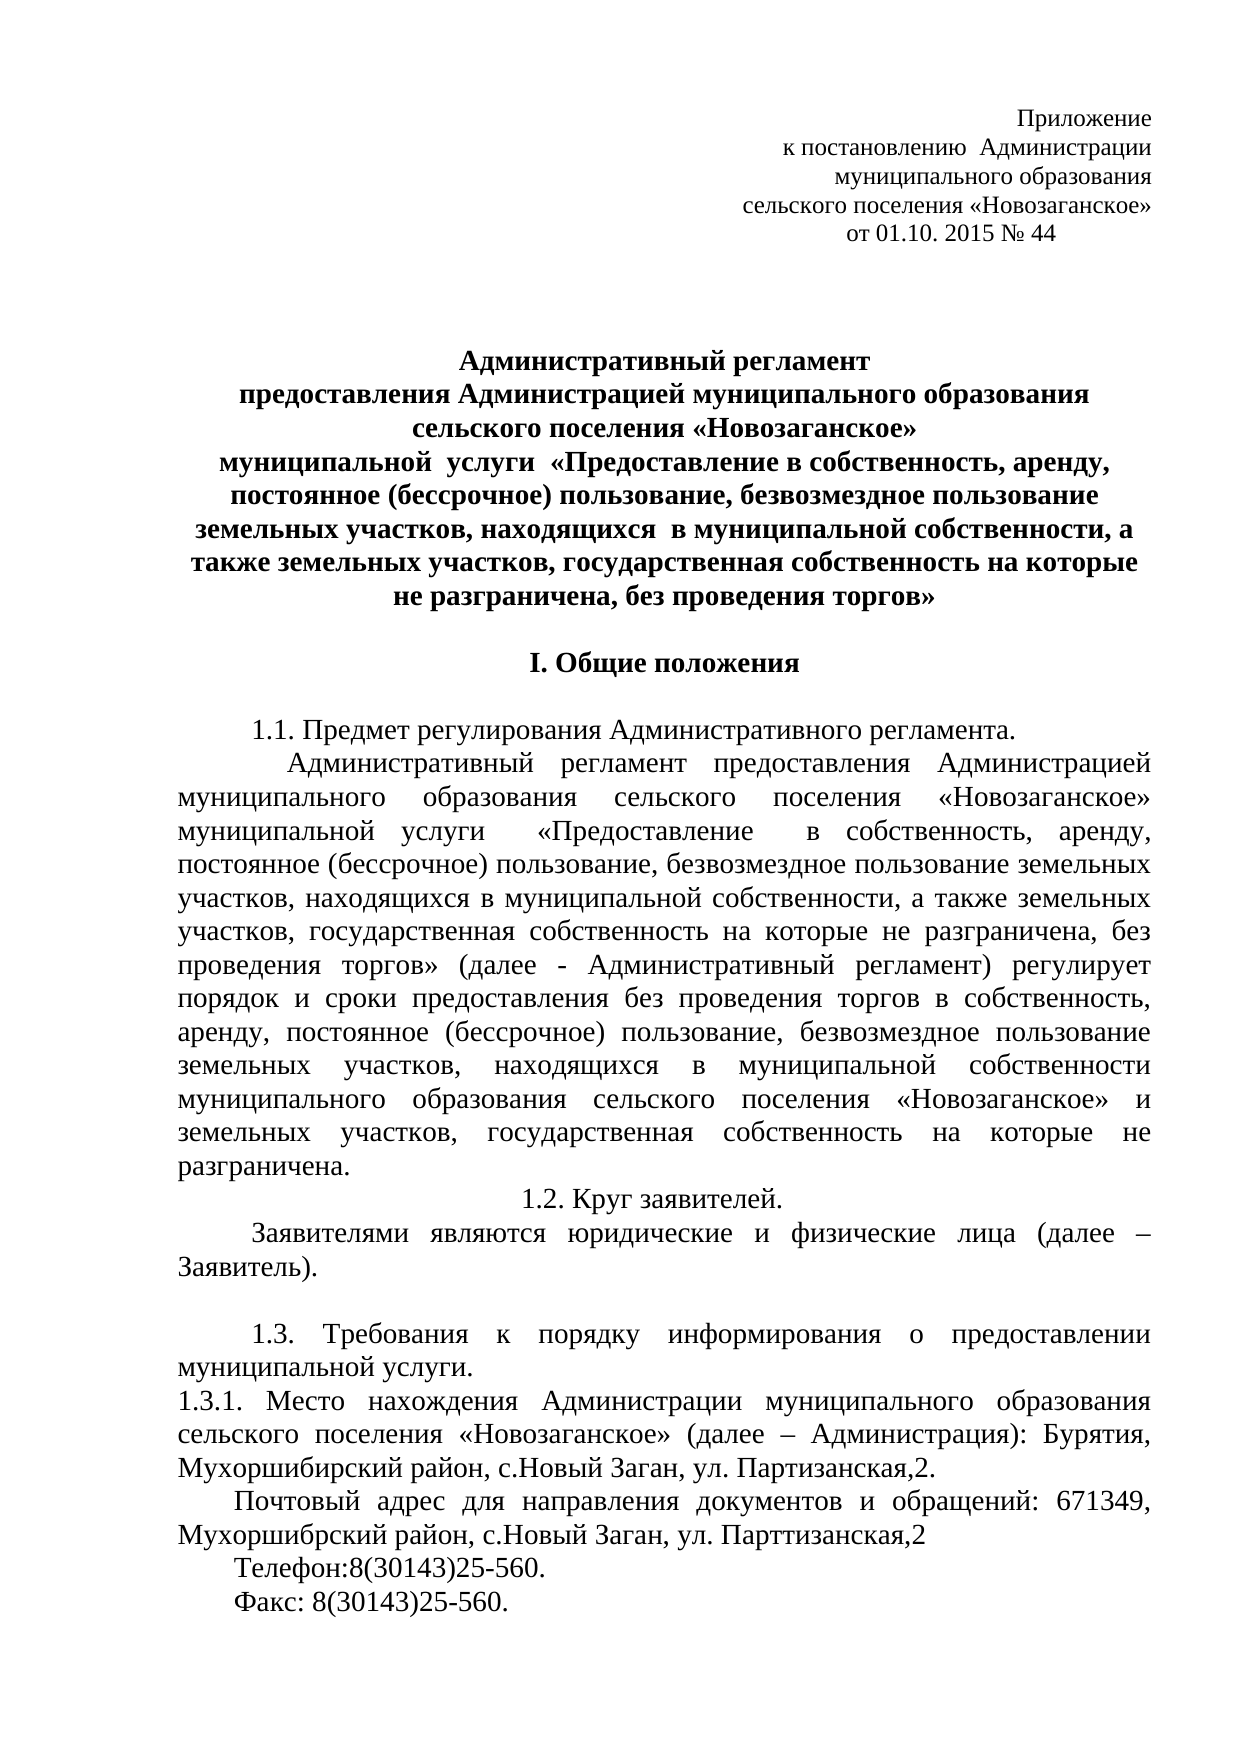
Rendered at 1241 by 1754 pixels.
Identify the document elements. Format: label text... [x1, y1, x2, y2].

text Административный регламент предоставления Администрацией муниципального образования сельского поселения «Новозаганское» муниципальной услуги «Предоставление в собственность, аренду, постоянное (бессрочное) пользование, безвозмездное пользование земельных участков, находящихся в муниципальной собственности, а также земельных участков, государственная собственность на которые не разграничена, без проведения торгов» (далее - Административный регламент) регулирует порядок и сроки предоставления без проведения торгов в собственность, аренду, постоянное (бессрочное) пользование, безвозмездное пользование земельных участков, находящихся в муниципальной собственности муниципального образования сельского поселения «Новозаганское» и земельных участков, государственная собственность на которые не разграничена. [177, 746, 1152, 1182]
text Административный регламент [177, 343, 1152, 377]
text I. Общие положения [177, 645, 1152, 678]
text 1.1. Предмет регулирования Административного регламента. [177, 712, 1152, 746]
text Приложение [177, 103, 1152, 132]
text Факс: 8(30143)25-560. [177, 1584, 1152, 1618]
text предоставления Администрацией муниципального образования сельского поселения «Новозаганское» [177, 377, 1152, 444]
text к постановлению Администрации [177, 132, 1152, 161]
text от 01.10. 2015 № 44 [177, 218, 1152, 247]
text сельского поселения «Новозаганское» [177, 190, 1152, 218]
text Телефон:8(30143)25-560. [177, 1551, 1152, 1584]
text муниципальной услуги «Предоставление в собственность, аренду, постоянное (бессрочное) пользование, безвозмездное пользование земельных участков, находящихся в муниципальной собственности, а также земельных участков, государственная собственность на которые не разграничена, без проведения торгов» [177, 444, 1152, 611]
text 1.2. Круг заявителей. [177, 1182, 1152, 1215]
text муниципального образования [177, 161, 1152, 190]
text 1.3.1. Место нахождения Администрации муниципального образования сельского поселения «Новозаганское» (далее – Администрация): Бурятия, Мухоршибирский район, с.Новый Заган, ул. Партизанская,2. [177, 1383, 1152, 1483]
text 1.3. Требования к порядку информирования о предоставлении муниципальной услуги. [177, 1316, 1152, 1383]
text Почтовый адрес для направления документов и обращений: 671349, Мухоршибрский район, с.Новый Заган, ул. Парттизанская,2 [177, 1483, 1152, 1551]
text Заявителями являются юридические и физические лица (далее – Заявитель). [177, 1215, 1152, 1282]
